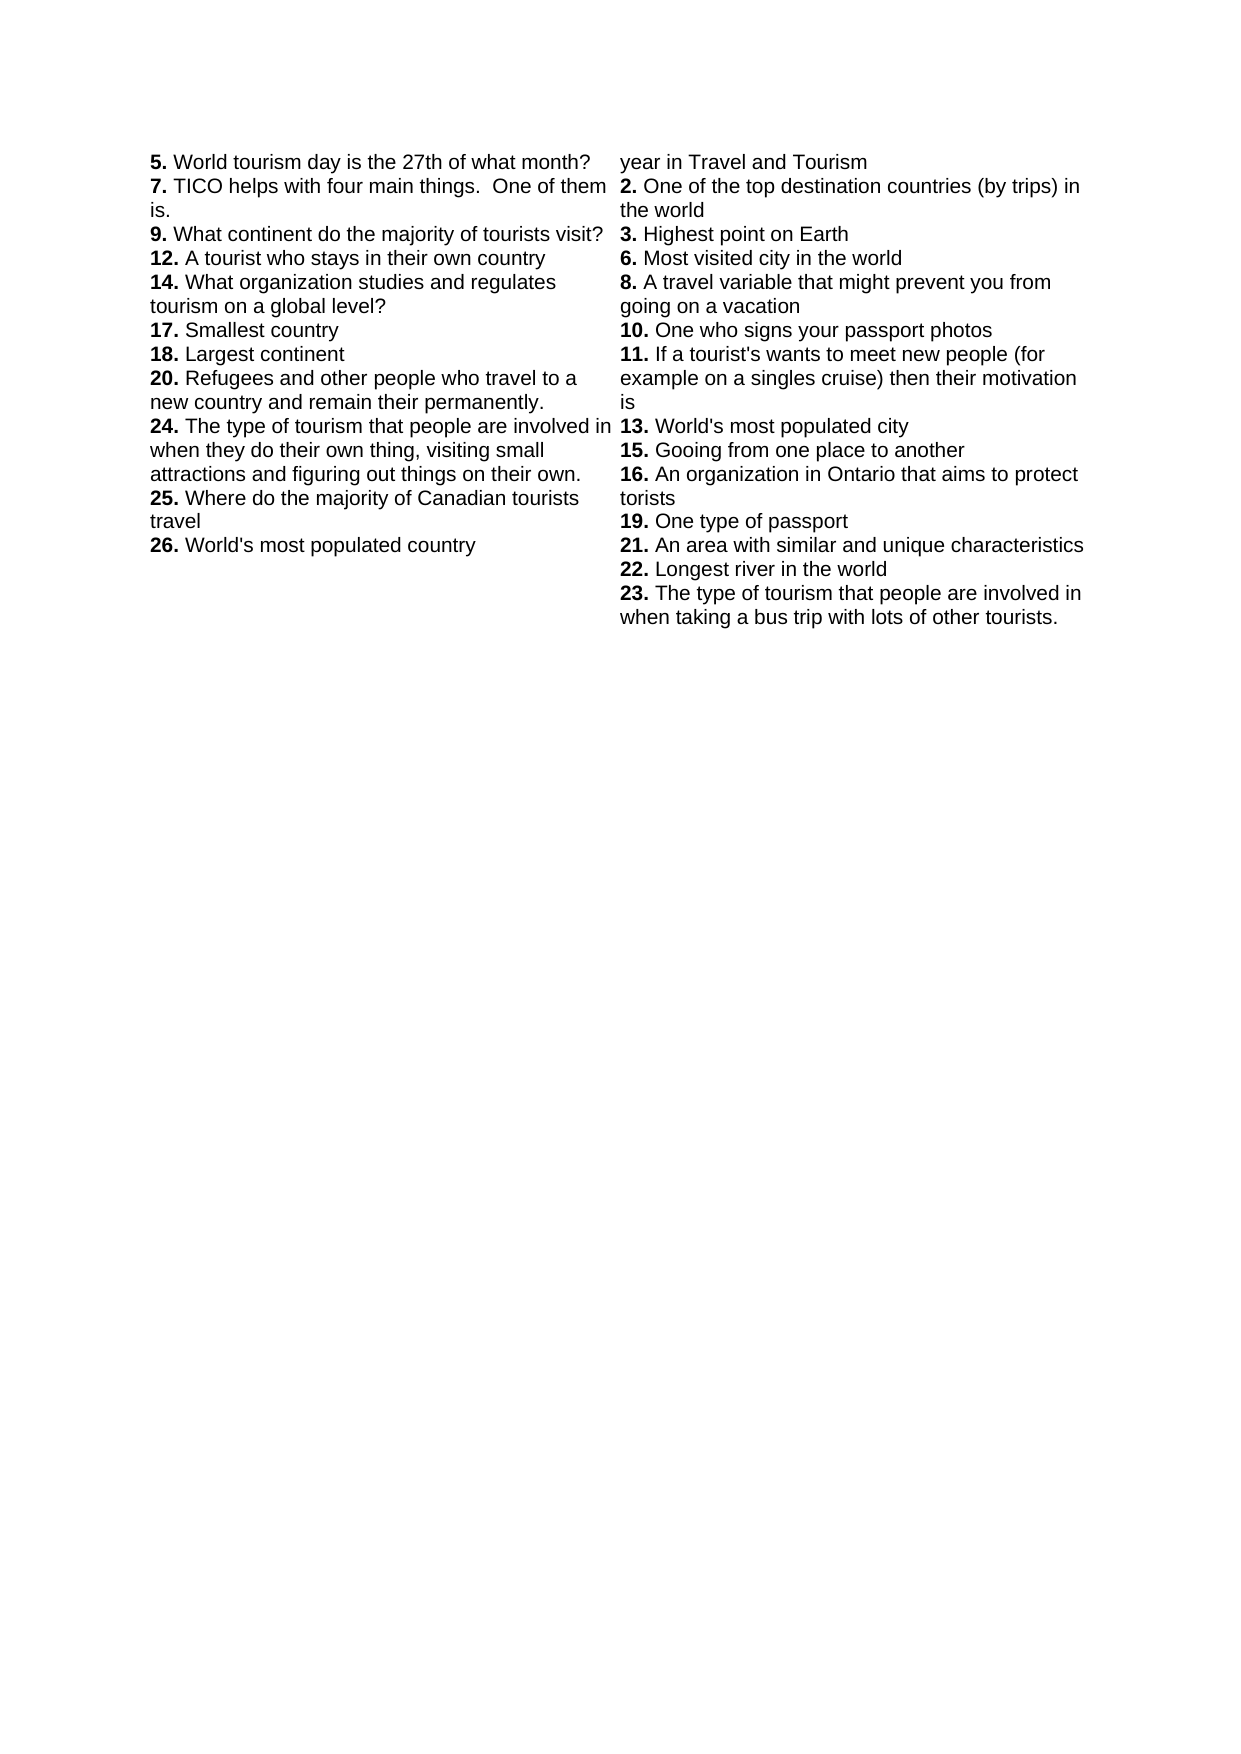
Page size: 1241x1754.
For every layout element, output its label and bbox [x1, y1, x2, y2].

table_header [150, 150, 620, 629]
table_header [620, 150, 1090, 629]
